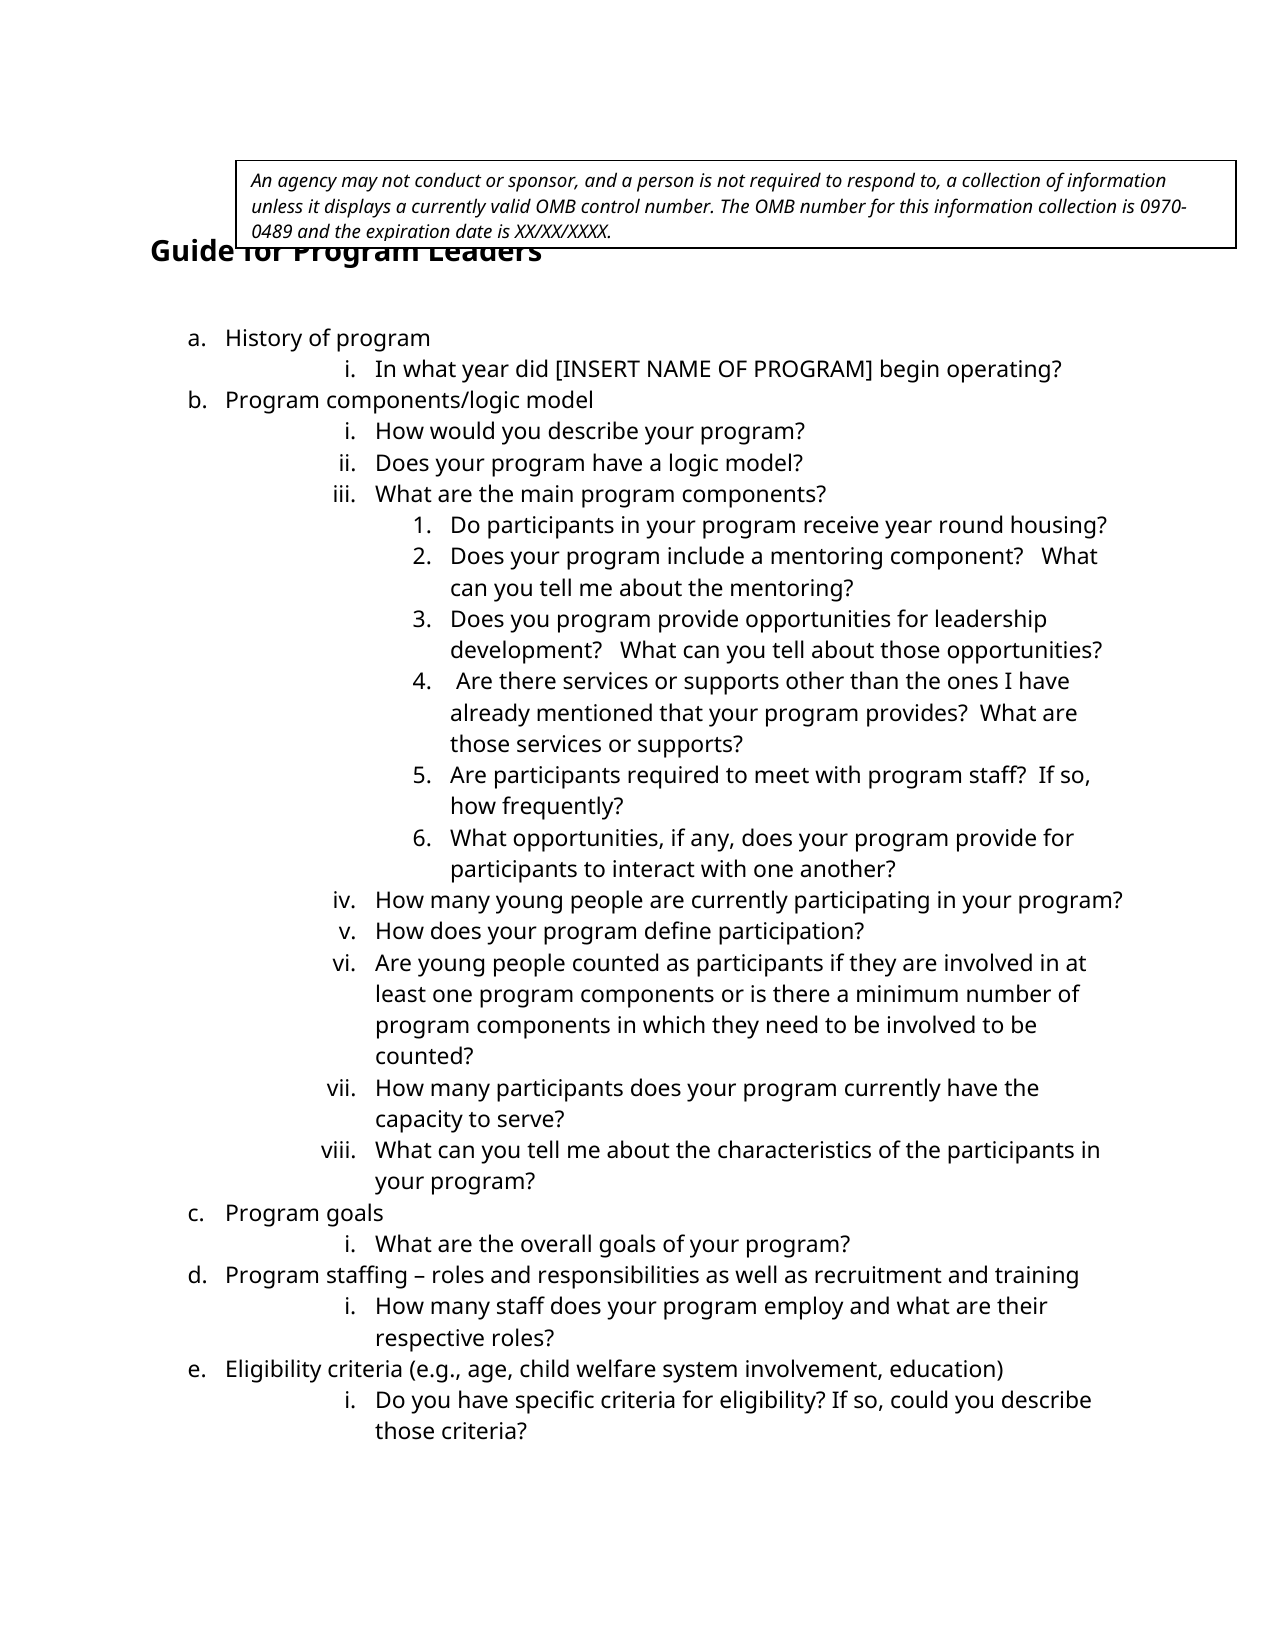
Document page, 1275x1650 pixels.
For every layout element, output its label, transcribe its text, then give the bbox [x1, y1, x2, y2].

list Program components/logic model [187, 384, 1125, 415]
list History of program [187, 322, 1125, 353]
list Does your program have a logic model? [356, 447, 1125, 478]
list What can you tell me about the characteristics of the participants in your program? [356, 1134, 1125, 1197]
list How many participants does your program currently have the capacity to serve? [356, 1072, 1125, 1134]
list What are the main program components? [356, 478, 1125, 509]
list Does you program provide opportunities for leadership development? What can you tell about those opportunities? [412, 603, 1125, 665]
list How would you describe your program? [356, 415, 1125, 447]
list In what year did [INSERT NAME OF PROGRAM] begin operating? [356, 353, 1125, 384]
list Are participants required to meet with program staff? If so, how frequently? [412, 759, 1125, 822]
list Are young people counted as participants if they are involved in at least one program components or is there a minimum number of program components in which they need to be involved to be counted? [356, 947, 1125, 1072]
list How many young people are currently participating in your program? [356, 884, 1125, 915]
list Eligibility criteria (e.g., age, child welfare system involvement, education) [187, 1353, 1125, 1384]
list Do participants in your program receive year round housing? [412, 509, 1125, 540]
list Do you have specific criteria for eligibility? If so, could you describe those criteria? [356, 1384, 1125, 1447]
list What opportunities, if any, does your program provide for participants to interact with one another? [412, 822, 1125, 884]
list Program staffing – roles and responsibilities as well as recruitment and training [187, 1259, 1125, 1290]
list How does your program define participation? [356, 915, 1125, 947]
subtitle Guide for Program Leaders [150, 231, 1125, 270]
list Are there services or supports other than the ones I have already mentioned that your program provides? What are those services or supports? [412, 665, 1125, 759]
list Program goals [187, 1197, 1125, 1228]
list What are the overall goals of your program? [356, 1228, 1125, 1259]
list Does your program include a mentoring component? What can you tell me about the mentoring? [412, 540, 1125, 603]
list How many staff does your program employ and what are their respective roles? [356, 1290, 1125, 1353]
